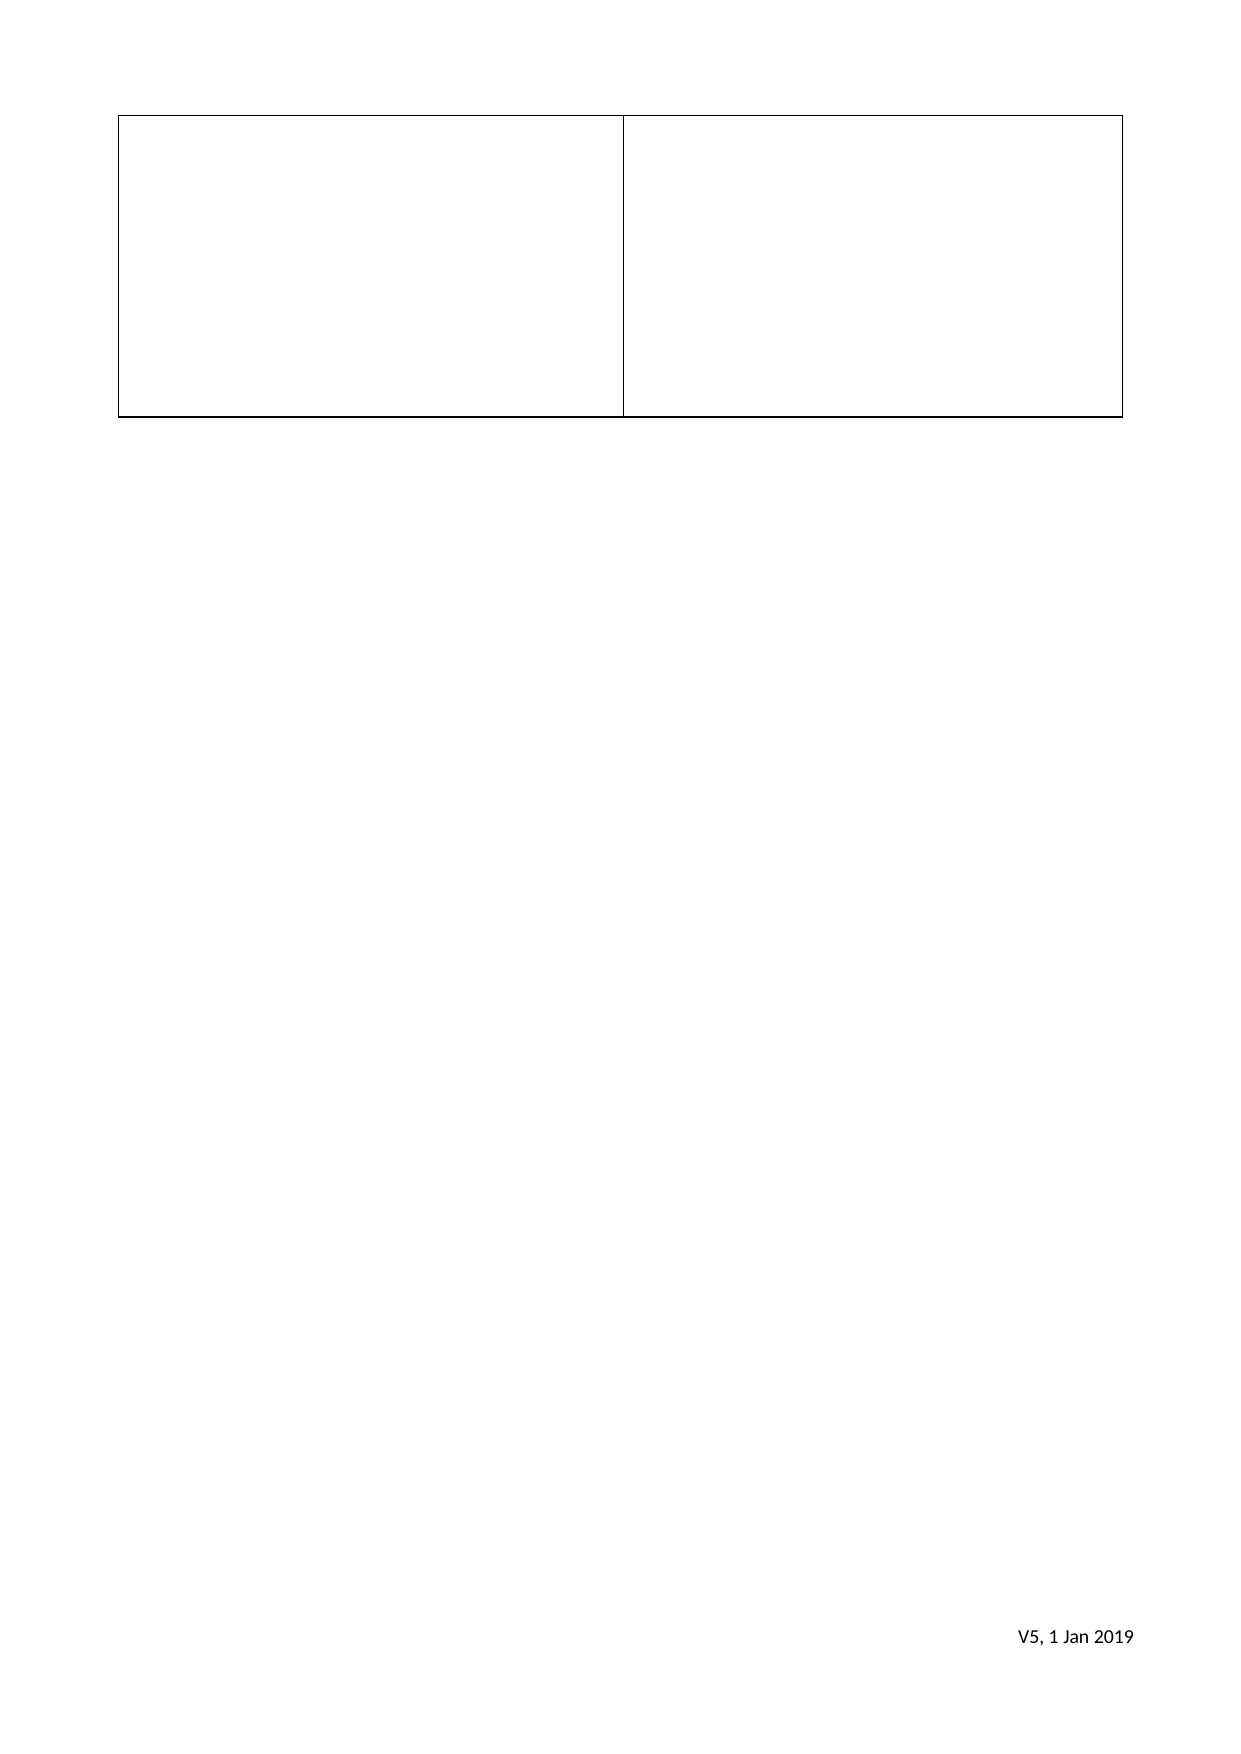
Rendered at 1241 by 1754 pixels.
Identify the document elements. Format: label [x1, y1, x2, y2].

table_cell [119, 116, 623, 416]
table_cell [624, 116, 1122, 416]
